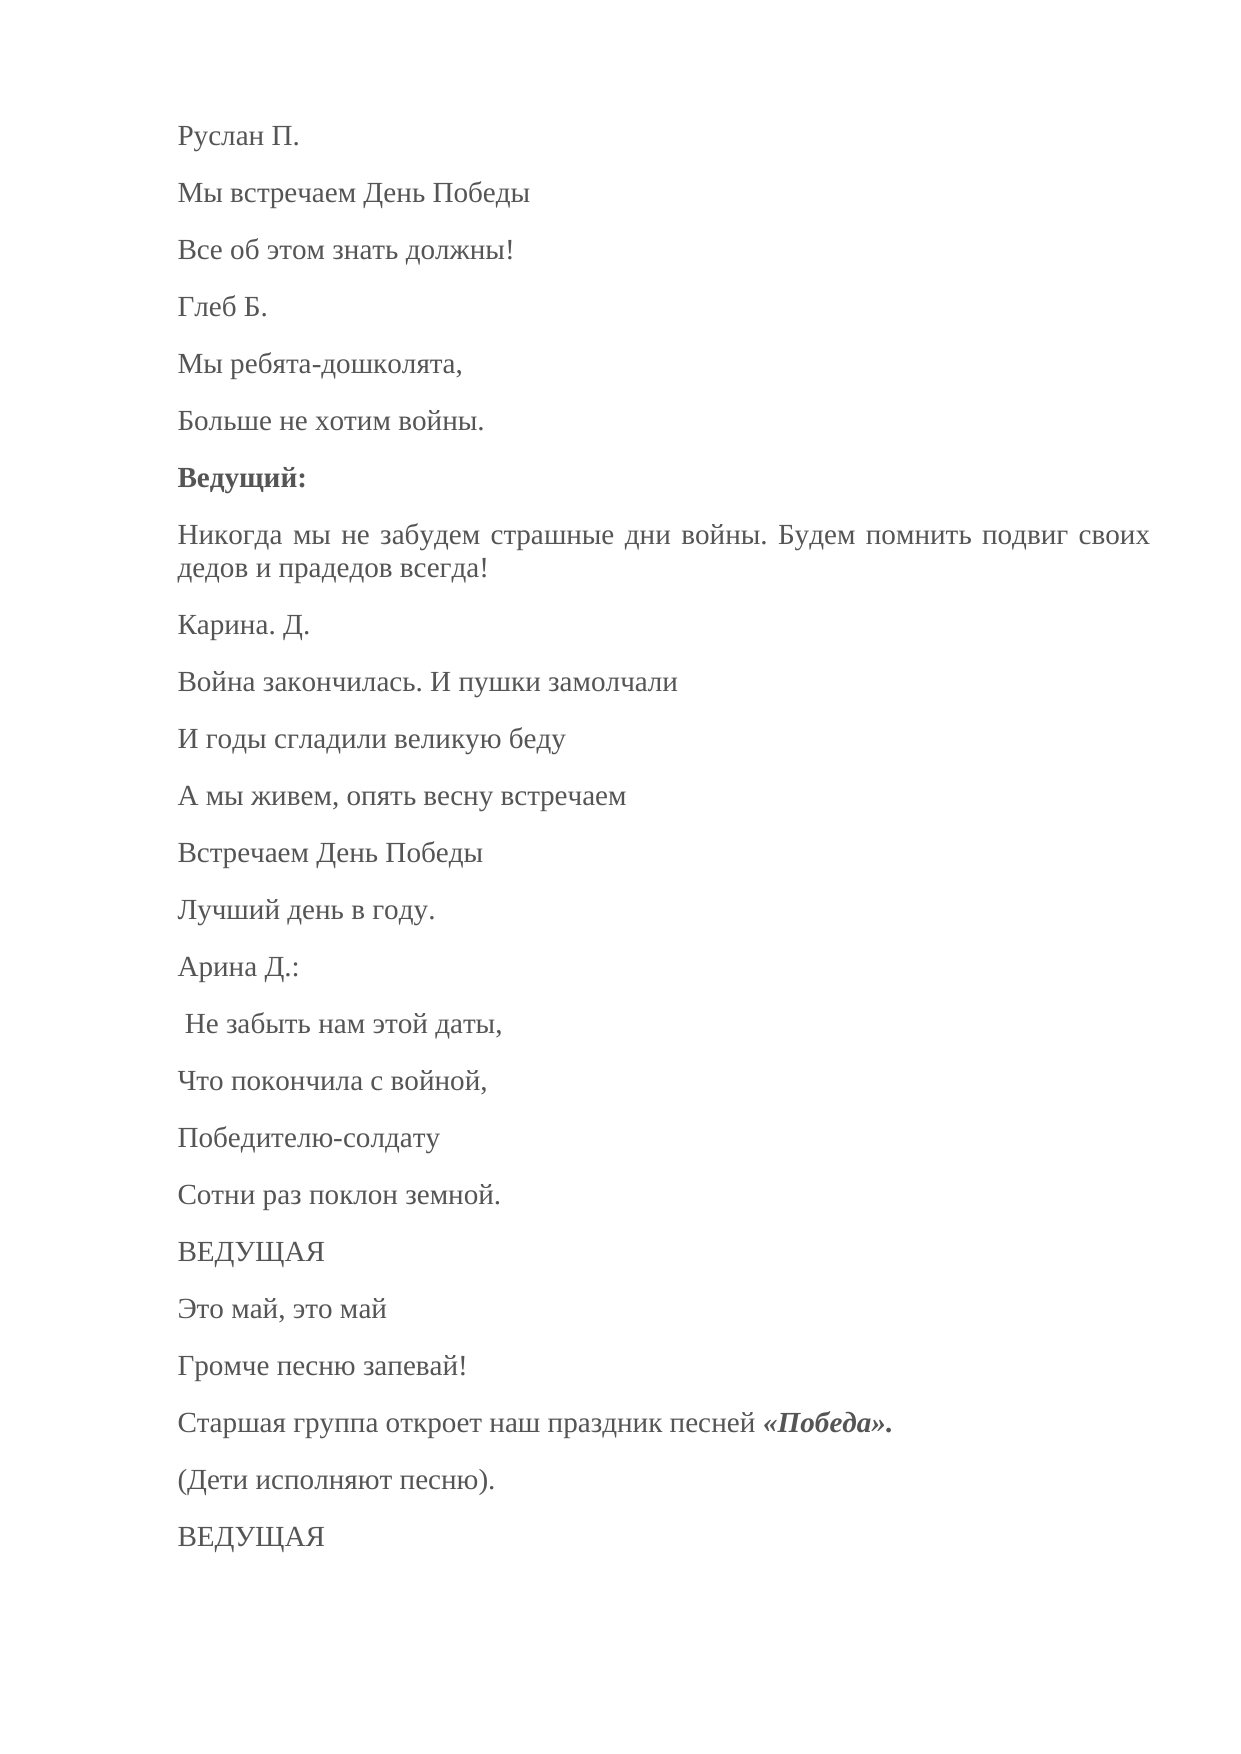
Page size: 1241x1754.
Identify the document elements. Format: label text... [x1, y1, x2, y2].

text ВЕДУЩАЯ [177, 1234, 1152, 1268]
text Карина. Д. [177, 607, 1152, 641]
text Не забыть нам этой даты, [177, 1006, 1152, 1040]
text ВЕДУЩАЯ [177, 1519, 1152, 1553]
text Все об этом знать должны! [177, 232, 1152, 266]
text Война закончилась. И пушки замолчали [177, 664, 1152, 698]
text А мы живем, опять весну встречаем [177, 778, 1152, 812]
text Встречаем День Победы [177, 835, 1152, 869]
text Старшая группа откроет наш праздник песней «Победа». [177, 1405, 1152, 1439]
text Глеб Б. [177, 289, 1152, 323]
text Никогда мы не забудем страшные дни войны. Будем помнить подвиг своих дедов и прадедов всегда! [177, 517, 1152, 584]
text Руслан П. [177, 118, 1152, 152]
text Мы встречаем День Победы [177, 175, 1152, 209]
text Что покончила с войной, [177, 1063, 1152, 1097]
text Больше не хотим войны. [177, 403, 1152, 437]
text Ведущий: [177, 460, 1152, 493]
text Лучший день в году. [177, 892, 1152, 926]
text Мы ребята-дошколята, [177, 346, 1152, 379]
text (Дети исполняют песню). [177, 1462, 1152, 1496]
text И годы сгладили великую беду [177, 721, 1152, 755]
text Победителю-солдату [177, 1120, 1152, 1154]
text Арина Д.: [177, 949, 1152, 983]
text Это май, это май [177, 1291, 1152, 1325]
text Громче песню запевай! [177, 1348, 1152, 1382]
text Сотни раз поклон земной. [177, 1177, 1152, 1211]
